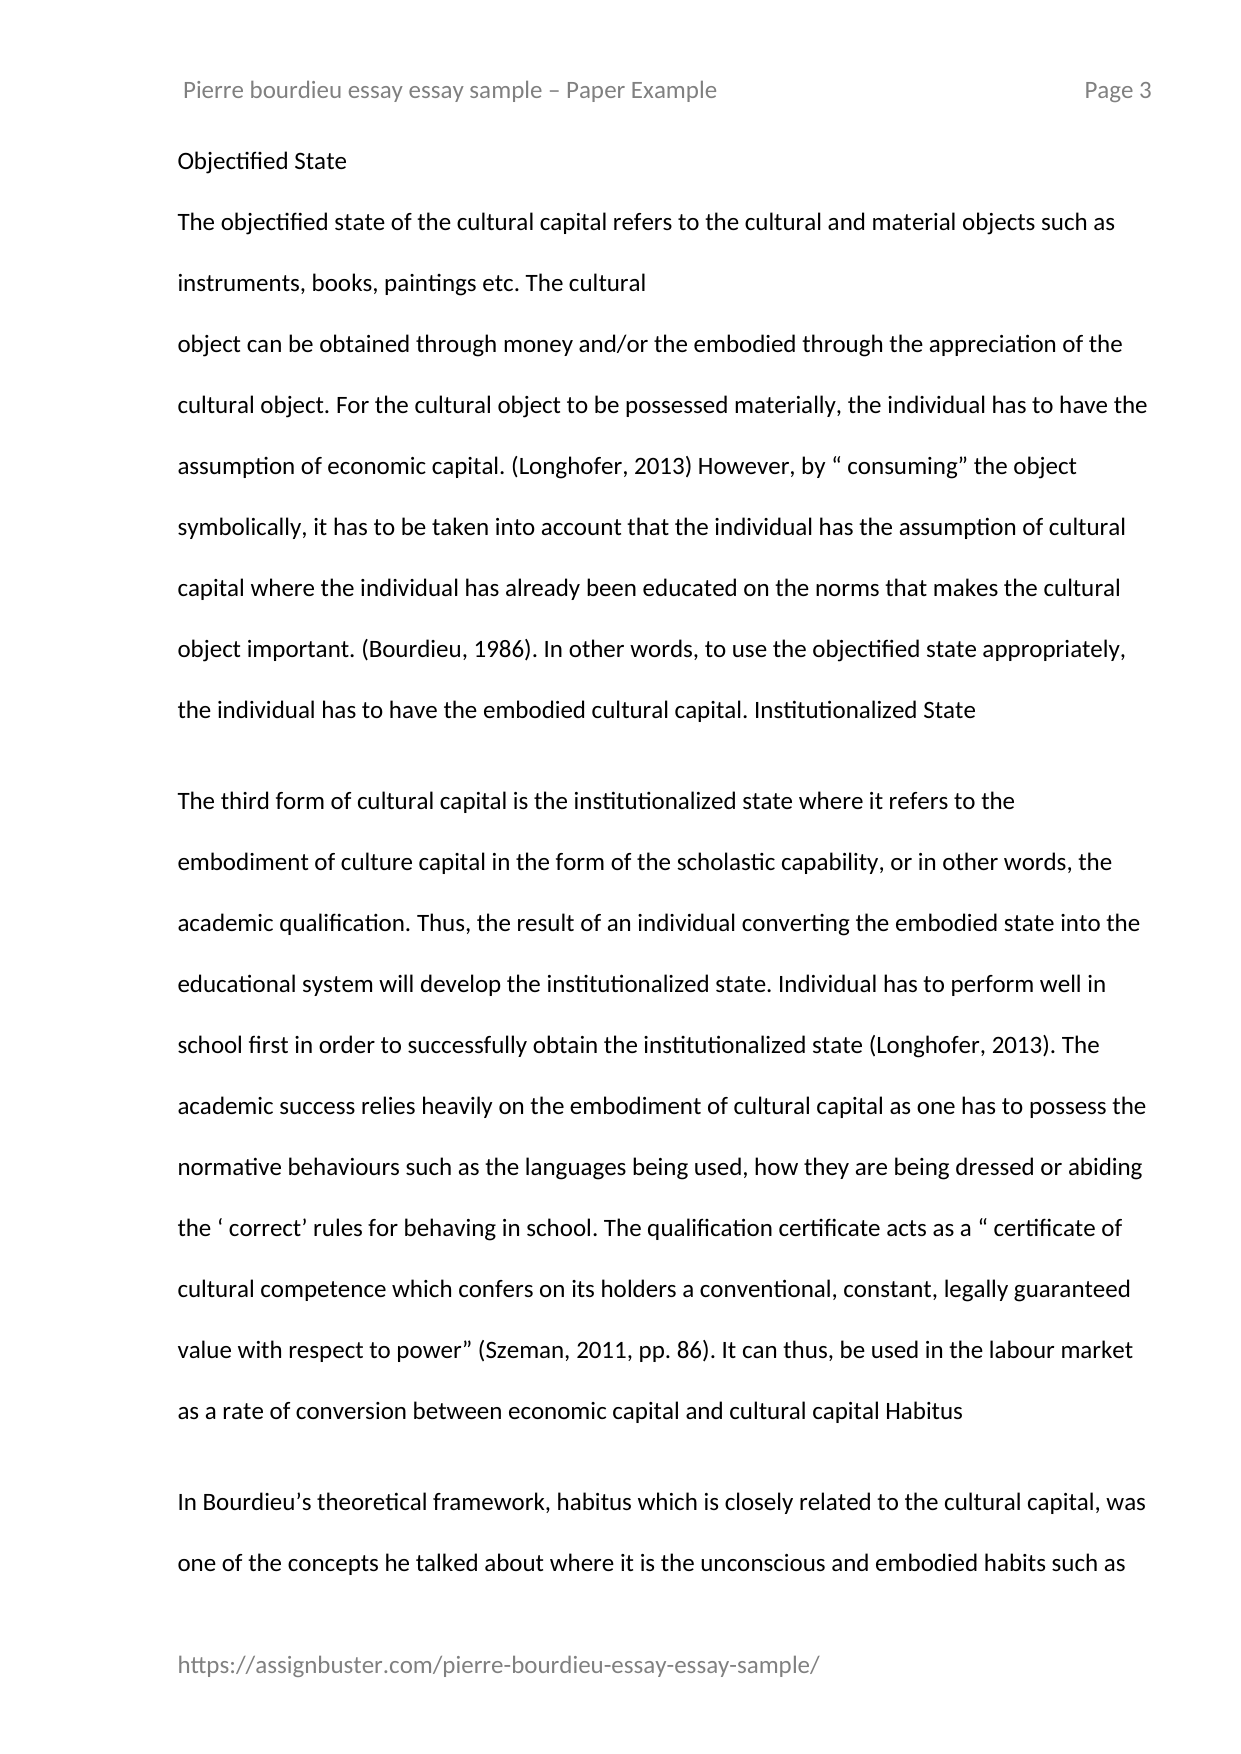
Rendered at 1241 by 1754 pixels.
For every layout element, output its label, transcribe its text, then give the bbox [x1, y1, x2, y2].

text Objectified State The objectified state of the cultural capital refers to the cultural and material objects such as instruments, books, paintings etc. The cultural object can be obtained through money and/or the embodied through the appreciation of the cultural object. For the cultural object to be possessed materially, the individual has to have the assumption of economic capital. (Longhofer, 2013) However, by “ consuming” the object symbolically, it has to be taken into account that the individual has the assumption of cultural capital where the individual has already been educated on the norms that makes the cultural object important. (Bourdieu, 1986). In other words, to use the objectified state appropriately, the individual has to have the embodied cultural capital. Institutionalized State [177, 145, 1152, 725]
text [177, 1486, 1152, 1577]
text The third form of cultural capital is the institutionalized state where it refers to the embodiment of culture capital in the form of the scholastic capability, or in other words, the academic qualification. Thus, the result of an individual converting the embodied state into the educational system will develop the institutionalized state. Individual has to perform well in school first in order to successfully obtain the institutionalized state (Longhofer, 2013). The academic success relies heavily on the embodiment of cultural capital as one has to possess the normative behaviours such as the languages being used, how they are being dressed or abiding the ‘ correct’ rules for behaving in school. The qualification certificate acts as a “ certificate of cultural competence which confers on its holders a conventional, constant, legally guaranteed value with respect to power” (Szeman, 2011, pp. 86). It can thus, be used in the labour market as a rate of conversion between economic capital and cultural capital Habitus [177, 785, 1152, 1426]
